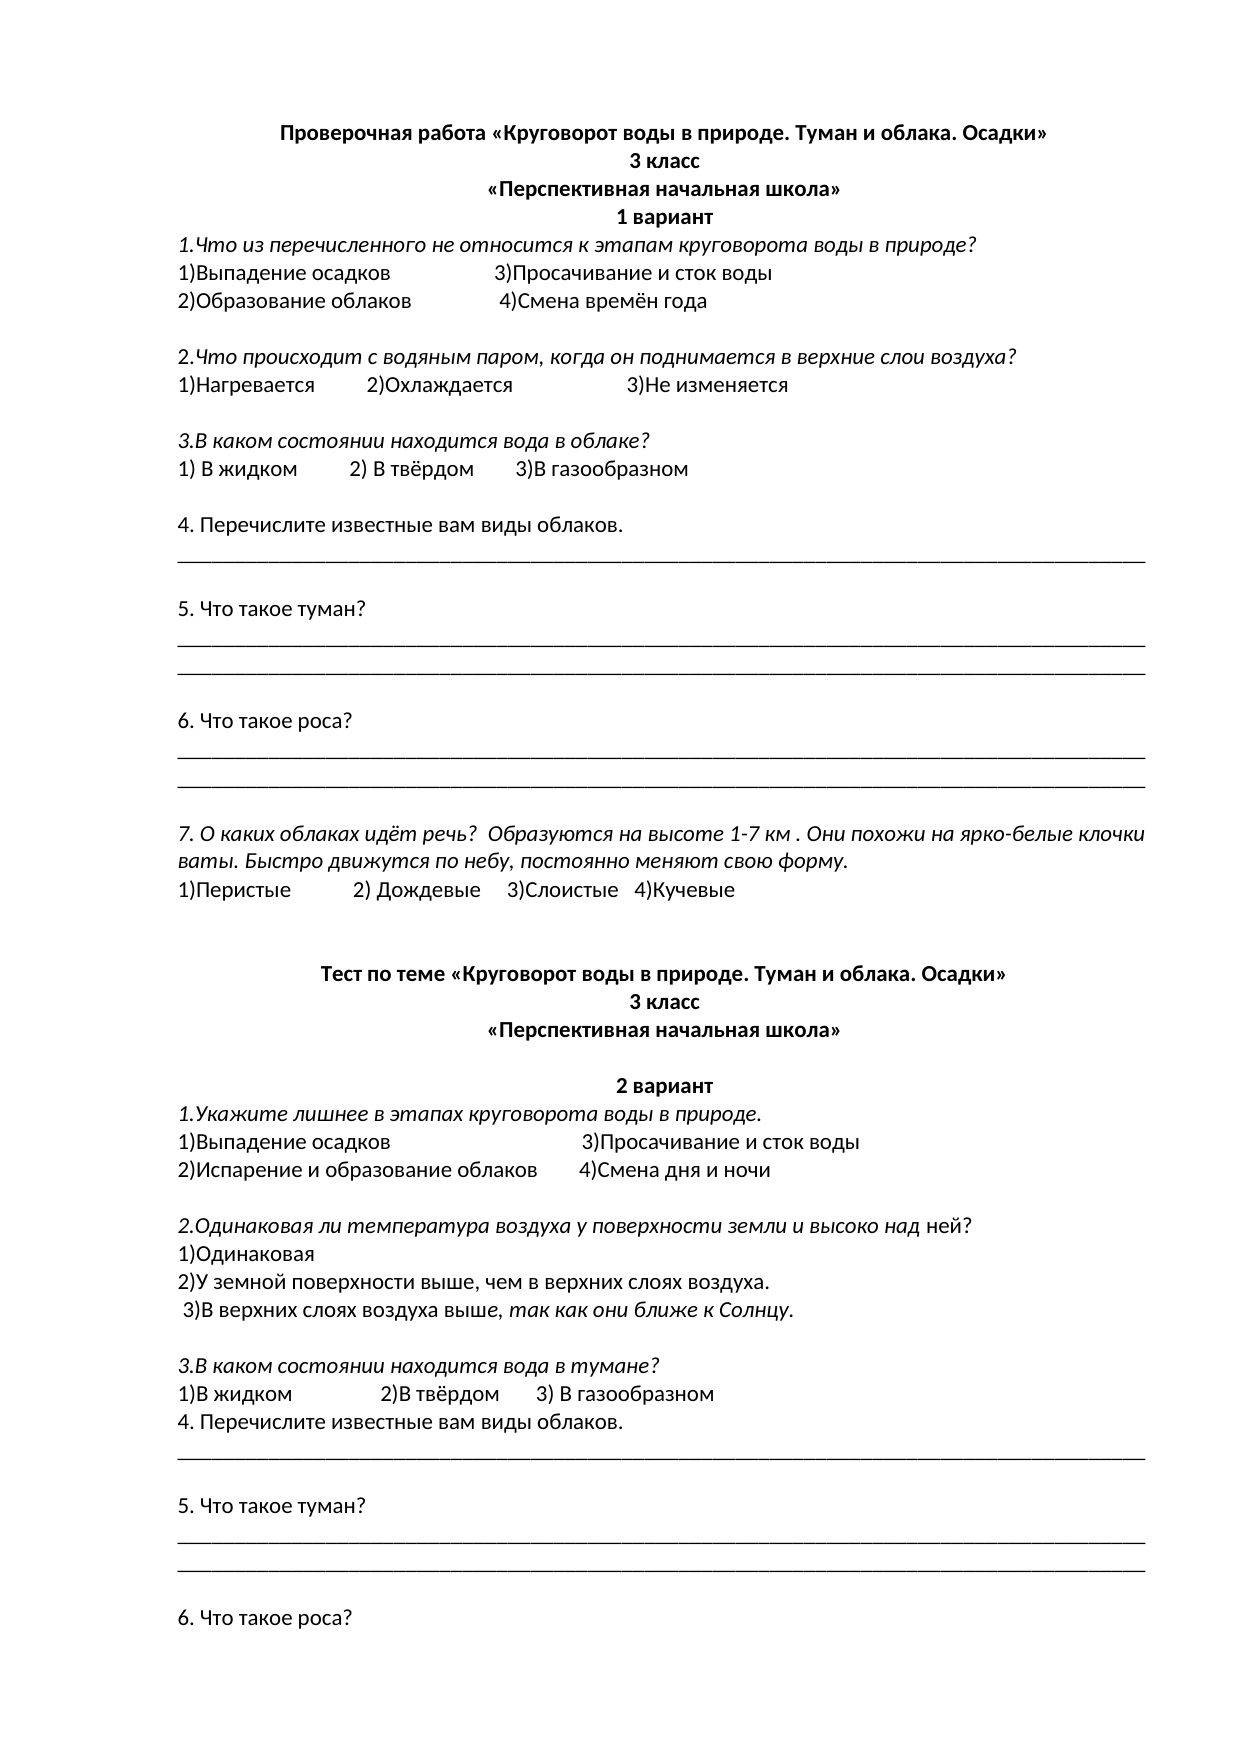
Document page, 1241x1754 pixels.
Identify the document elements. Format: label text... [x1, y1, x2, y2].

text «Перспективная начальная школа» [177, 174, 1152, 202]
text 4. Перечислите известные вам виды облаков. [177, 1407, 1152, 1435]
text _____________________________________________________________________________________ [177, 1435, 1152, 1463]
text 3 класс [177, 146, 1152, 174]
text 7. О каких облаках идёт речь? Образуются на высоте 1-7 км . Они похожи на ярко-белые клочки ваты. Быстро движутся по небу, постоянно меняют свою форму. [177, 819, 1152, 875]
text 3)В верхних слоях воздуха выше, так как они ближе к Солнцу. [177, 1295, 1152, 1323]
text 6. Что такое роса? [177, 1603, 1152, 1631]
text 2)Испарение и образование облаков 4)Смена дня и ночи [177, 1155, 1152, 1183]
text 2.Одинаковая ли температура воздуха у поверхности земли и высоко над ней? [177, 1211, 1152, 1239]
text 2.Что происходит с водяным паром, когда он поднимается в верхние слои воздуха? [177, 342, 1152, 370]
text 1)Одинаковая [177, 1239, 1152, 1267]
text 2 вариант [177, 1071, 1152, 1099]
text 4. Перечислите известные вам виды облаков. [177, 510, 1152, 538]
text 1)Перистые 2) Дождевые 3)Слоистые 4)Кучевые [177, 875, 1152, 903]
text 1)В жидком 2)В твёрдом 3) В газообразном [177, 1379, 1152, 1407]
text 1)Выпадение осадков 3)Просачивание и сток воды [177, 258, 1152, 286]
text 6. Что такое роса? [177, 707, 1152, 734]
text 5. Что такое туман? [177, 594, 1152, 622]
text 3.В каком состоянии находится вода в тумане? [177, 1351, 1152, 1379]
text _____________________________________________________________________________________ [177, 538, 1152, 566]
text 2)Образование облаков 4)Смена времён года [177, 286, 1152, 314]
text «Перспективная начальная школа» [177, 1015, 1152, 1043]
text 1)Выпадение осадков 3)Просачивание и сток воды [177, 1127, 1152, 1155]
text 1) В жидком 2) В твёрдом 3)В газообразном [177, 454, 1152, 482]
text Тест по теме «Круговорот воды в природе. Туман и облака. Осадки» [177, 959, 1152, 987]
text 1.Что из перечисленного не относится к этапам круговорота воды в природе? [177, 230, 1152, 258]
text 1.Укажите лишнее в этапах круговорота воды в природе. [177, 1099, 1152, 1127]
text 5. Что такое туман? [177, 1491, 1152, 1519]
text 2)У земной поверхности выше, чем в верхних слоях воздуха. [177, 1267, 1152, 1295]
text 3.В каком состоянии находится вода в облаке? [177, 426, 1152, 454]
text 3 класс [177, 987, 1152, 1015]
text 1 вариант [177, 202, 1152, 230]
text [177, 1519, 1152, 1575]
text 1)Нагревается 2)Охлаждается 3)Не изменяется [177, 370, 1152, 398]
text Проверочная работа «Круговорот воды в природе. Туман и облака. Осадки» [177, 118, 1152, 146]
